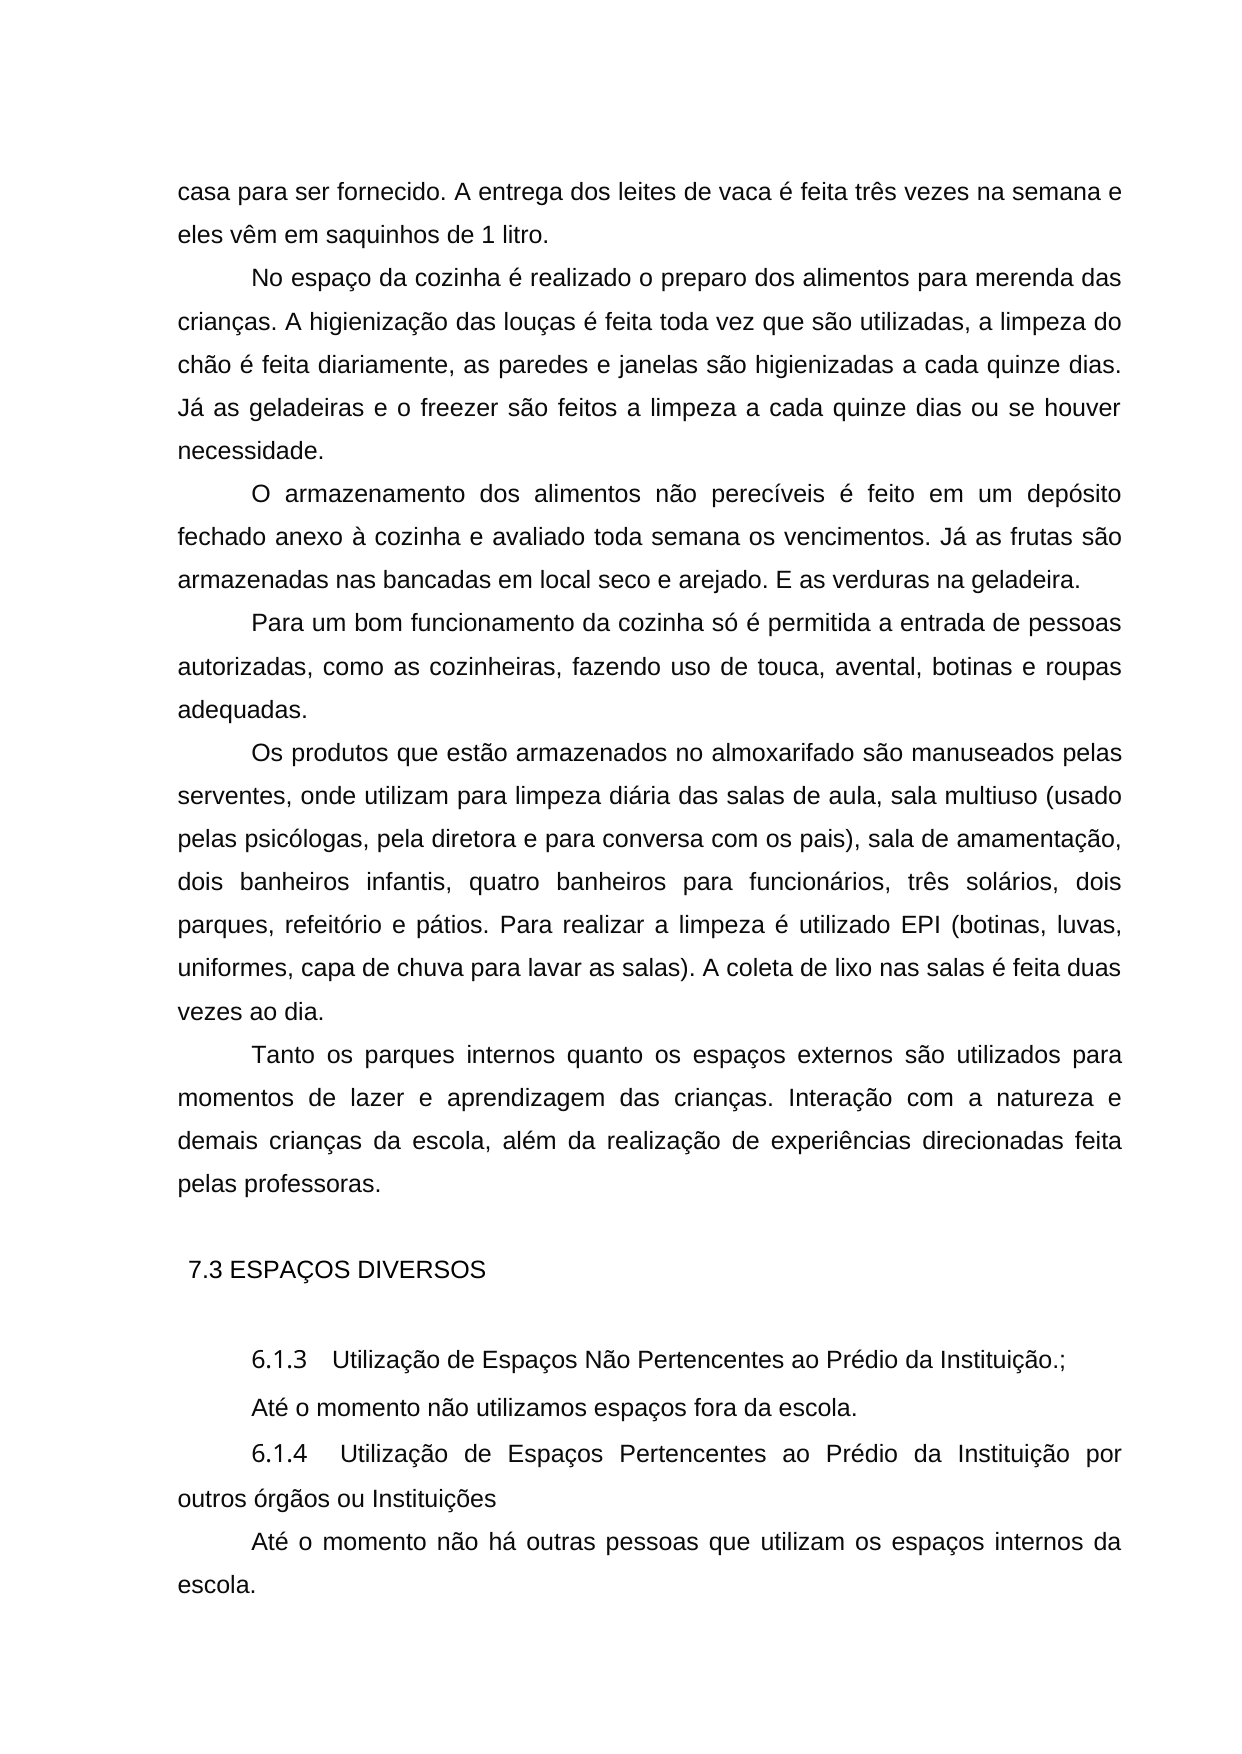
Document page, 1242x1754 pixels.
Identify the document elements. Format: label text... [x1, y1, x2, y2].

text O armazenamento dos alimentos não perecíveis é feito em um depósito fechado anexo à cozinha e avaliado toda semana os vencimentos. Já as frutas são armazenadas nas bancadas em local seco e arejado. E as verduras na geladeira. [177, 479, 1123, 594]
text Os produtos que estão armazenados no almoxarifado são manuseados pelas serventes, onde utilizam para limpeza diária das salas de aula, sala multiuso (usado pelas psicólogas, pela diretora e para conversa com os pais), sala de amamentação, dois banheiros infantis, quatro banheiros para funcionários, três solários, dois parques, refeitório e pátios. Para realizar a limpeza é utilizado EPI (botinas, luvas, uniformes, capa de chuva para lavar as salas). A coleta de lixo nas salas é feita duas vezes ao dia. [177, 738, 1123, 1025]
text No espaço da cozinha é realizado o preparo dos alimentos para merenda das crianças. A higienização das louças é feita toda vez que são utilizadas, a limpeza do chão é feita diariamente, as paredes e janelas são higienizadas a cada quinze dias. Já as geladeiras e o freezer são feitos a limpeza a cada quinze dias ou se houver necessidade. [177, 263, 1123, 465]
list Utilização de Espaços Pertencentes ao Prédio da Instituição por outros órgãos ou Instituições [177, 1436, 1123, 1513]
text Para um bom funcionamento da cozinha só é permitida a entrada de pessoas autorizadas, como as cozinheiras, fazendo uso de touca, avental, botinas e roupas adequadas. [177, 608, 1123, 723]
text Tanto os parques internos quanto os espaços externos são utilizados para momentos de lazer e aprendizagem das crianças. Interação com a natureza e demais crianças da escola, além da realização de experiências direcionadas feita pelas professoras. [177, 1040, 1123, 1198]
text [177, 177, 1123, 249]
list Utilização de Espaços Não Pertencentes ao Prédio da Instituição.; [177, 1342, 1123, 1376]
text Até o momento não há outras pessoas que utilizam os espaços internos da escola. [177, 1527, 1123, 1599]
subtitle 7.3 ESPAÇOS DIVERSOS [188, 1255, 1123, 1284]
text Até o momento não utilizamos espaços fora da escola. [177, 1393, 1123, 1421]
